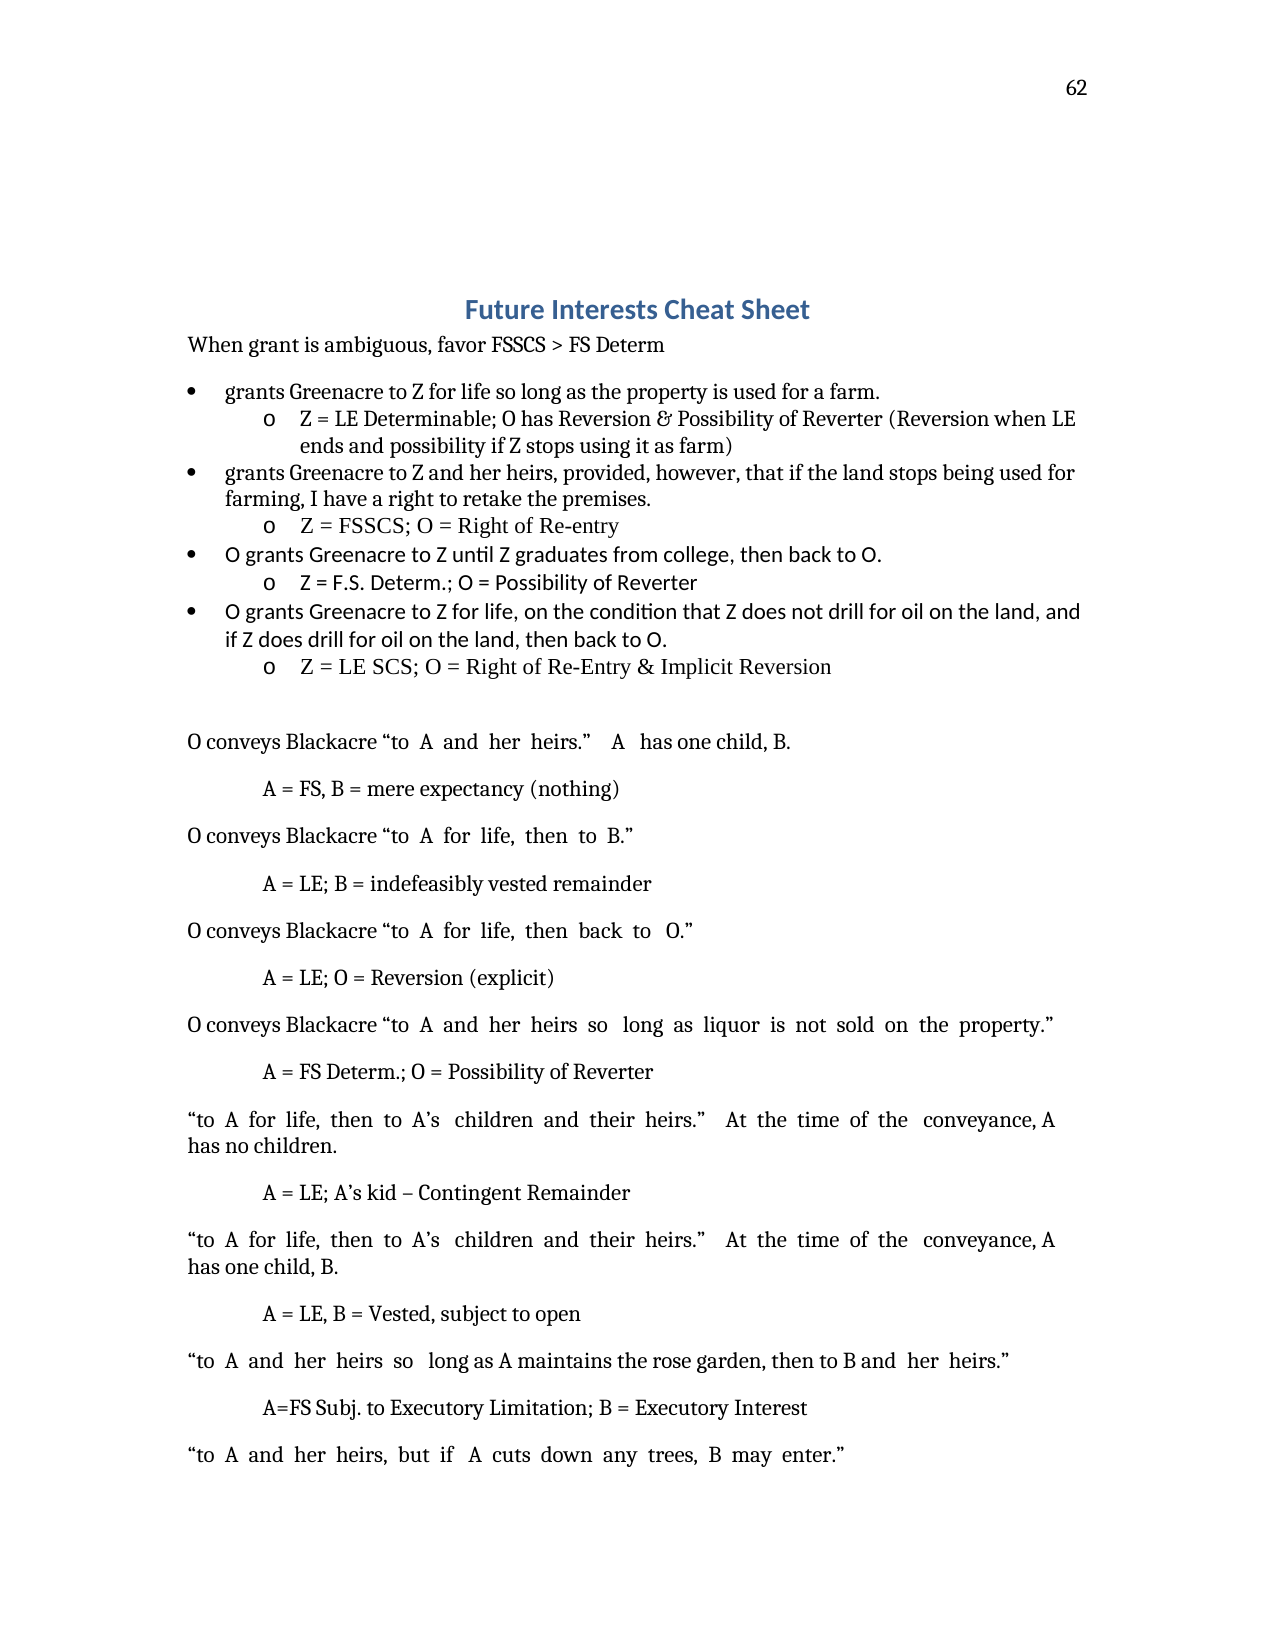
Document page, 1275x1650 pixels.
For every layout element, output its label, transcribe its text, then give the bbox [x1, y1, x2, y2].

text A = LE; A’s kid – Contingent Remainder [187, 1180, 1087, 1206]
text A = LE; O = Reversion (explicit) [187, 965, 1087, 991]
text O conveys Blackacre “to A for life, then to B.” [187, 823, 1087, 849]
list O grants Greenacre to Z for life, on the condition that Z does not drill for oil on the land, and if Z does drill for oil on the land, then back to O. [187, 597, 1087, 653]
text “to A and her heirs so long as A maintains the rose garden, then to B and her heirs.” [187, 1348, 1087, 1374]
list grants Greenacre to Z and her heirs, provided, however, that if the land stops being used for farming, I have a right to retake the premises. [187, 459, 1087, 512]
text “to A for life, then to A’s children and their heirs.” At the time of the conveyance, A has one child, B. [187, 1227, 1087, 1280]
text “to A and her heirs, but if A cuts down any trees, B may enter.” [187, 1442, 1087, 1468]
text When grant is ambiguous, favor FSSCS > FS Determ [187, 332, 1087, 358]
text A = LE, B = Vested, subject to open [187, 1301, 1087, 1327]
list Z = LE SCS; O = Right of Re-Entry & Implicit Reversion [262, 653, 1087, 682]
text A = FS Determ.; O = Possibility of Reverter [187, 1059, 1087, 1086]
list Z = FSSCS; O = Right of Re-entry [262, 512, 1087, 540]
text O conveys Blackacre “to A and her heirs so long as liquor is not sold on the property.” [187, 1012, 1087, 1038]
list grants Greenacre to Z for life so long as the property is used for a farm. [187, 379, 1087, 405]
text O conveys Blackacre “to A for life, then back to O.” [187, 918, 1087, 944]
text “to A for life, then to A’s children and their heirs.” At the time of the conveyance, A has no children. [187, 1106, 1087, 1159]
text A = FS, B = mere expectancy (nothing) [187, 776, 1087, 802]
text A = LE; B = indefeasibly vested remainder [187, 870, 1087, 897]
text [187, 1395, 1087, 1421]
text O conveys Blackacre “to A and her heirs.” A has one child, B. [187, 729, 1087, 755]
list Z = F.S. Determ.; O = Possibility of Reverter [262, 568, 1087, 597]
list O grants Greenacre to Z until Z graduates from college, then back to O. [187, 540, 1087, 568]
list Z = LE Determinable; O has Reversion & Possibility of Reverter (Reversion when LE ends and possibility if Z stops using it as farm) [262, 405, 1087, 459]
subtitle Future Interests Cheat Sheet [187, 291, 1087, 327]
